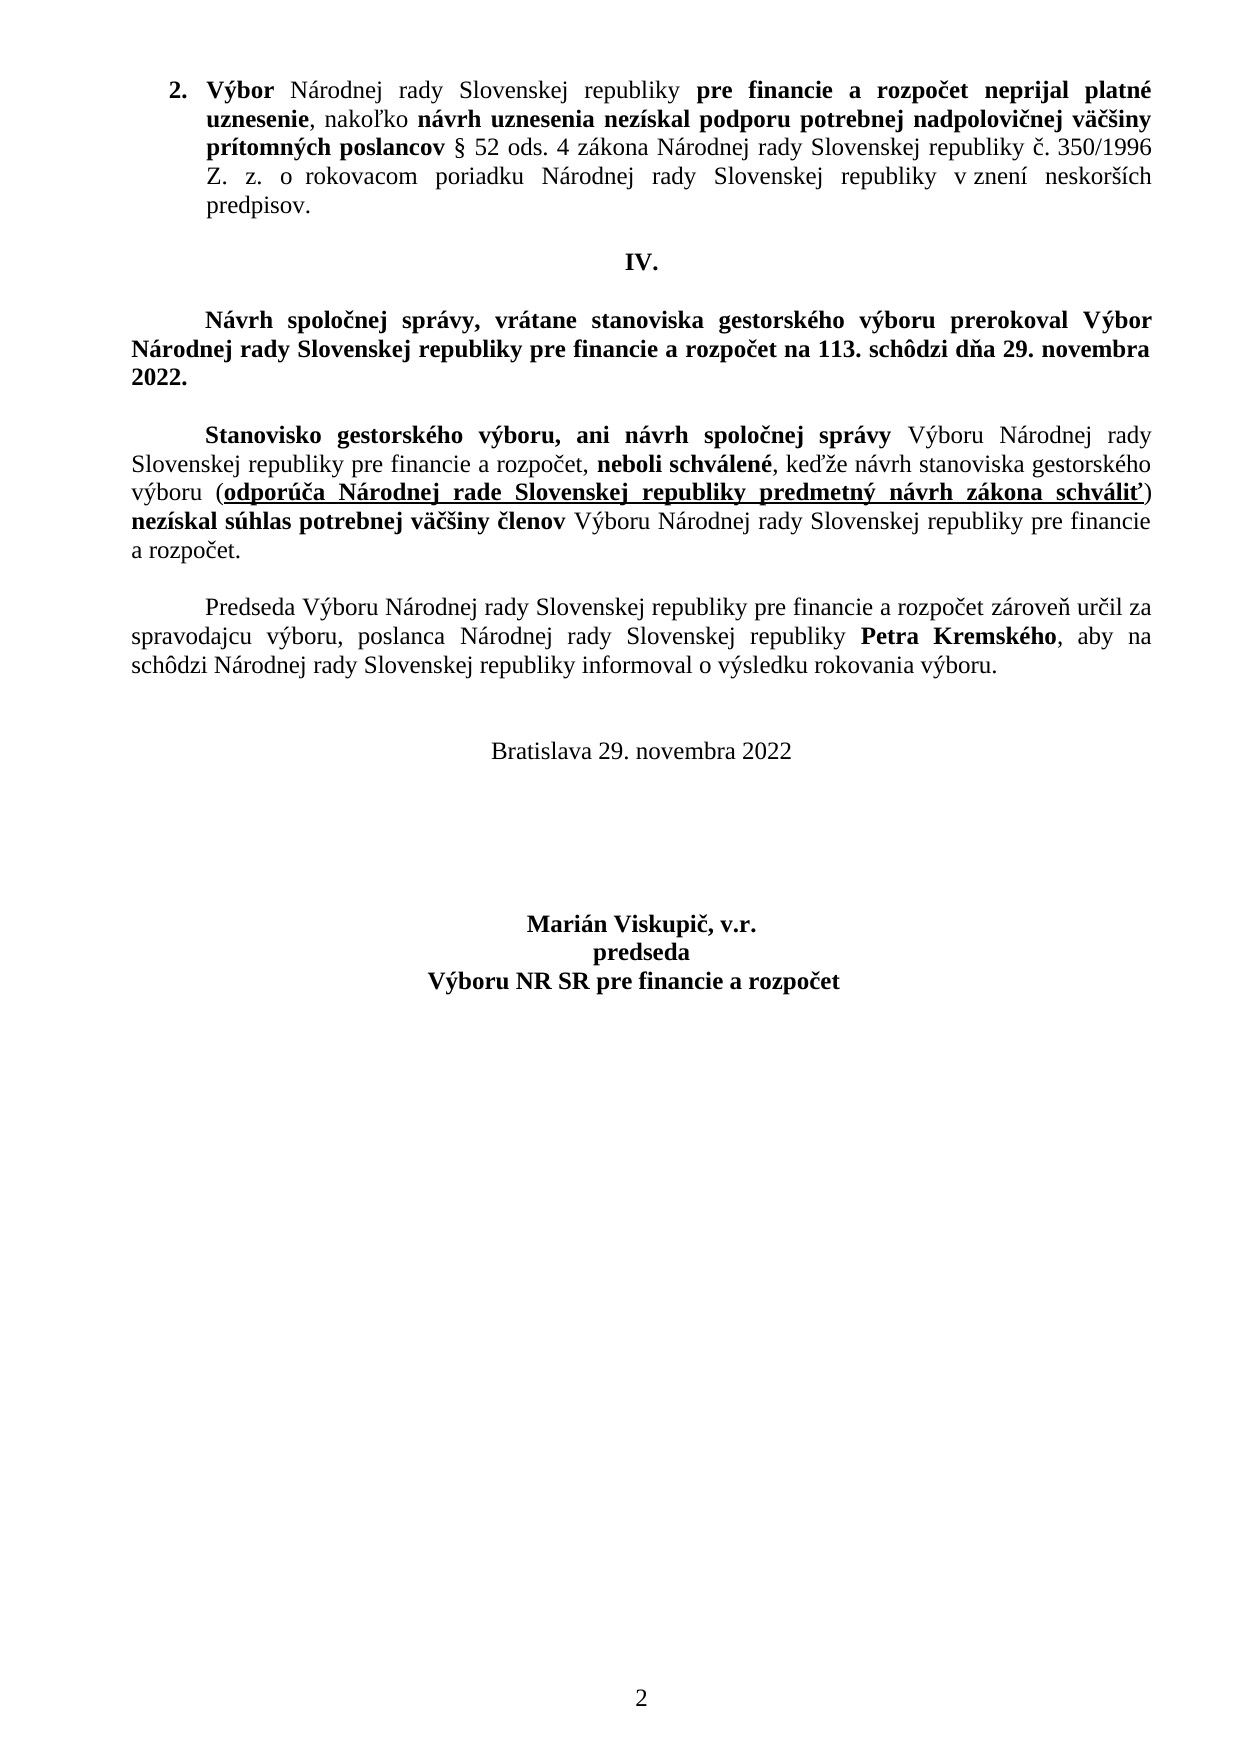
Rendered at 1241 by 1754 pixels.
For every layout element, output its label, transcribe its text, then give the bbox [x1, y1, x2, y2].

text Stanovisko gestorského výboru, ani návrh spoločnej správy Výboru Národnej rady Slovenskej republiky pre financie a rozpočet, neboli schválené, keďže návrh stanoviska gestorského výboru (odporúča Národnej rade Slovenskej republiky predmetný návrh zákona schváliť) nezískal súhlas potrebnej väčšiny členov Výboru Národnej rady Slovenskej republiky pre financie a rozpočet. [131, 420, 1152, 564]
text Návrh spoločnej správy, vrátane stanoviska gestorského výboru prerokoval Výbor Národnej rady Slovenskej republiky pre financie a rozpočet na 113. schôdzi dňa 29. novembra 2022. [131, 305, 1152, 391]
text IV. [131, 247, 1152, 276]
text Výboru NR SR pre financie a rozpočet [279, 966, 1152, 995]
text Predseda Výboru Národnej rady Slovenskej republiky pre financie a rozpočet zároveň určil za spravodajcu výboru, poslanca Národnej rady Slovenskej republiky Petra Kremského, aby na schôdzi Národnej rady Slovenskej republiky informoval o výsledku rokovania výboru. [131, 592, 1152, 679]
text Marián Viskupič, v.r. [131, 909, 1152, 937]
text Bratislava 29. novembra 2022 [131, 736, 1152, 765]
text predseda [131, 937, 1152, 966]
list Výbor Národnej rady Slovenskej republiky pre financie a rozpočet neprijal platné uznesenie, nakoľko návrh uznesenia nezískal podporu potrebnej nadpolovičnej väčšiny prítomných poslancov § 52 ods. 4 zákona Národnej rady Slovenskej republiky č. 350/1996 Z. z. o rokovacom poriadku Národnej rady Slovenskej republiky v znení neskorších predpisov. [169, 75, 1152, 219]
